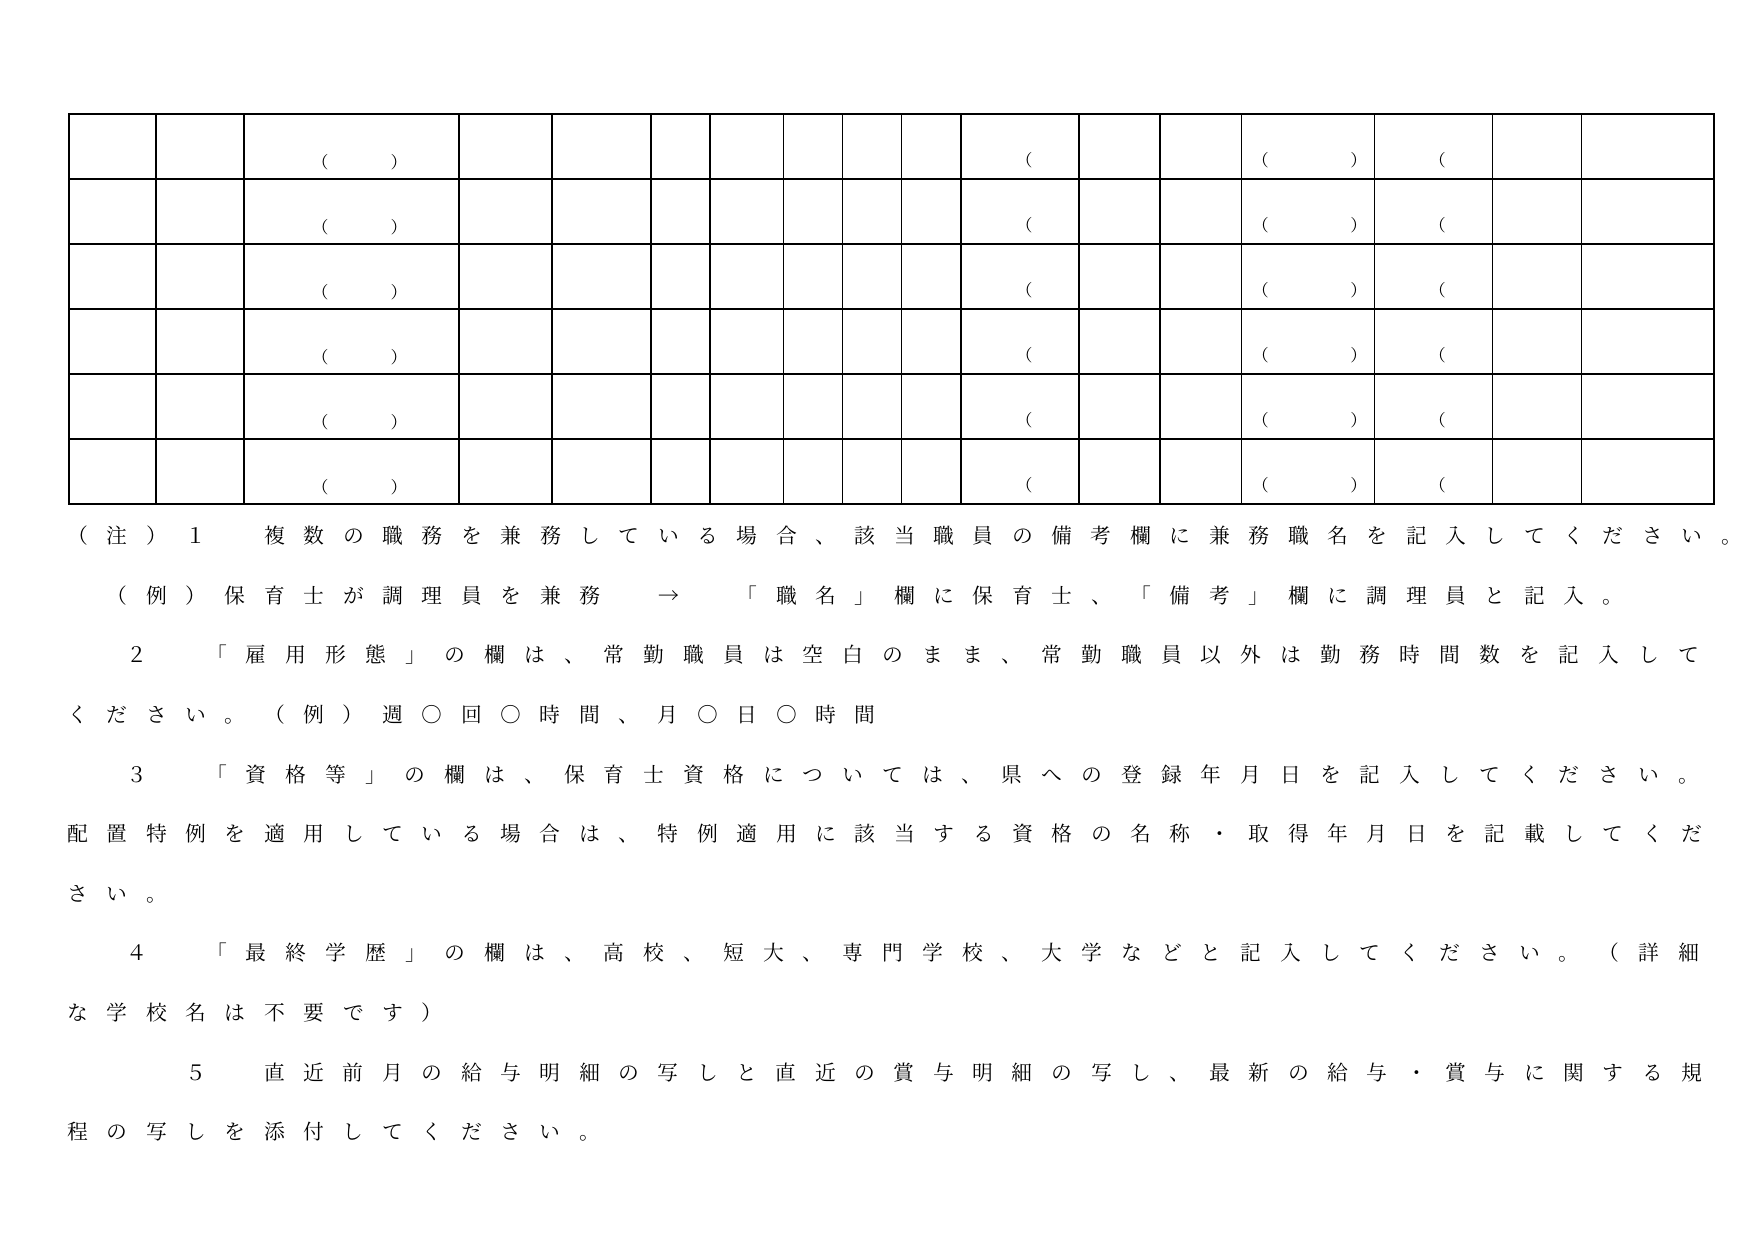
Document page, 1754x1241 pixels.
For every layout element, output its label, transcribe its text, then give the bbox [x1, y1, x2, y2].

table_cell [460, 115, 551, 178]
table_cell [843, 115, 901, 178]
table_cell [1582, 180, 1713, 243]
table_cell （ ） [1375, 180, 1492, 243]
table_cell [652, 245, 709, 308]
table_cell （ ） [1242, 440, 1374, 503]
table_cell [1493, 115, 1581, 178]
table_cell [784, 375, 842, 438]
table_cell [70, 440, 155, 503]
table_cell [1582, 375, 1713, 438]
table_cell [1582, 440, 1713, 503]
table_cell [902, 375, 960, 438]
table_cell [1493, 375, 1581, 438]
table_cell （ ） [245, 180, 458, 243]
table_cell （ ） [245, 245, 458, 308]
table_cell [902, 245, 960, 308]
table_cell [553, 310, 650, 373]
table_cell [70, 310, 155, 373]
table_cell [784, 310, 842, 373]
table_cell [553, 245, 650, 308]
table_cell [1493, 440, 1581, 503]
text ３ 「資格等」の欄は、保育士資格については、県への登録年月日を記入してください。配置特例を適用している場合は、特例適用に該当する資格の名称・取得年月日を記載してください。 [67, 743, 1721, 922]
table_cell [157, 180, 243, 243]
table_cell （ ） [1375, 310, 1492, 373]
table_cell [1161, 245, 1241, 308]
table_cell [711, 310, 783, 373]
table_cell [1161, 115, 1241, 178]
table_cell [1161, 180, 1241, 243]
table_cell [652, 375, 709, 438]
table_cell （ ） [1242, 310, 1374, 373]
table_cell [1493, 180, 1581, 243]
table_cell [784, 440, 842, 503]
text ４ 「最終学歴」の欄は、高校、短大、専門学校、大学などと記入してください。（詳細な学校名は不要です） [67, 922, 1721, 1041]
table_cell [902, 115, 960, 178]
table_cell （ ） [962, 245, 1078, 308]
table_cell [711, 180, 783, 243]
table_cell （ ） [245, 310, 458, 373]
table_cell [843, 375, 901, 438]
table_cell [553, 180, 650, 243]
table_cell [460, 180, 551, 243]
table_cell （ ） [962, 115, 1078, 178]
table_cell （ ） [1242, 115, 1374, 178]
table_cell [1582, 310, 1713, 373]
table_cell [652, 440, 709, 503]
table_cell [843, 440, 901, 503]
table_cell [70, 375, 155, 438]
table_cell [1080, 440, 1159, 503]
table_cell [157, 440, 243, 503]
table_cell [70, 115, 155, 178]
table_cell [1080, 375, 1159, 438]
table_cell [902, 310, 960, 373]
table_cell [1493, 245, 1581, 308]
table_cell （ ） [1375, 440, 1492, 503]
table_cell [711, 115, 783, 178]
table_cell （ ） [1242, 245, 1374, 308]
table_cell [1080, 245, 1159, 308]
table_cell [460, 245, 551, 308]
table_cell [553, 115, 650, 178]
table_cell （ ） [962, 310, 1078, 373]
table_cell [652, 115, 709, 178]
table_cell （ ） [245, 440, 458, 503]
table_cell [1080, 180, 1159, 243]
table_cell （ ） [245, 375, 458, 438]
table_cell [843, 180, 901, 243]
table_cell [902, 180, 960, 243]
table_cell [1582, 245, 1713, 308]
table_cell [711, 375, 783, 438]
table_cell [1582, 115, 1713, 178]
table_cell [1080, 310, 1159, 373]
table_cell [157, 375, 243, 438]
table_cell [784, 245, 842, 308]
text ５ 直近前月の給与明細の写しと直近の賞与明細の写し、最新の給与・賞与に関する規程の写しを添付してください。 [67, 1041, 1721, 1160]
table_cell [553, 375, 650, 438]
table_cell [157, 310, 243, 373]
table_cell [157, 245, 243, 308]
table_cell [1080, 115, 1159, 178]
table_cell （ ） [962, 440, 1078, 503]
table_cell （ ） [962, 375, 1078, 438]
table_cell [70, 245, 155, 308]
table_cell [1493, 310, 1581, 373]
table_cell [460, 440, 551, 503]
table_cell （ ） [1242, 375, 1374, 438]
text ２ 「雇用形態」の欄は、常勤職員は空白のまま、常勤職員以外は勤務時間数を記入してください。（例）週○回○時間、月○日○時間 [67, 624, 1721, 743]
table_cell [843, 310, 901, 373]
table_cell （ ） [962, 180, 1078, 243]
table_cell [843, 245, 901, 308]
table_cell [652, 310, 709, 373]
table_cell （ ） [245, 115, 458, 178]
table_cell [1161, 440, 1241, 503]
table_cell （ ） [1375, 115, 1492, 178]
text （注）１ 複数の職務を兼務している場合、該当職員の備考欄に兼務職名を記入してください。 （例）保育士が調理員を兼務 → 「職名」欄に保育士、「備考」欄に調理員と記入。 [67, 505, 1721, 624]
table_cell [70, 180, 155, 243]
table_cell [157, 115, 243, 178]
table_cell [784, 115, 842, 178]
table_cell （ ） [1242, 180, 1374, 243]
table_cell [784, 180, 842, 243]
table_cell [652, 180, 709, 243]
table_cell [460, 375, 551, 438]
table_cell [553, 440, 650, 503]
table_cell [1161, 375, 1241, 438]
table_cell （ ） [1375, 245, 1492, 308]
table_cell [902, 440, 960, 503]
table_cell [1161, 310, 1241, 373]
table_cell [460, 310, 551, 373]
table_cell [711, 245, 783, 308]
table_cell （ ） [1375, 375, 1492, 438]
table_cell [711, 440, 783, 503]
